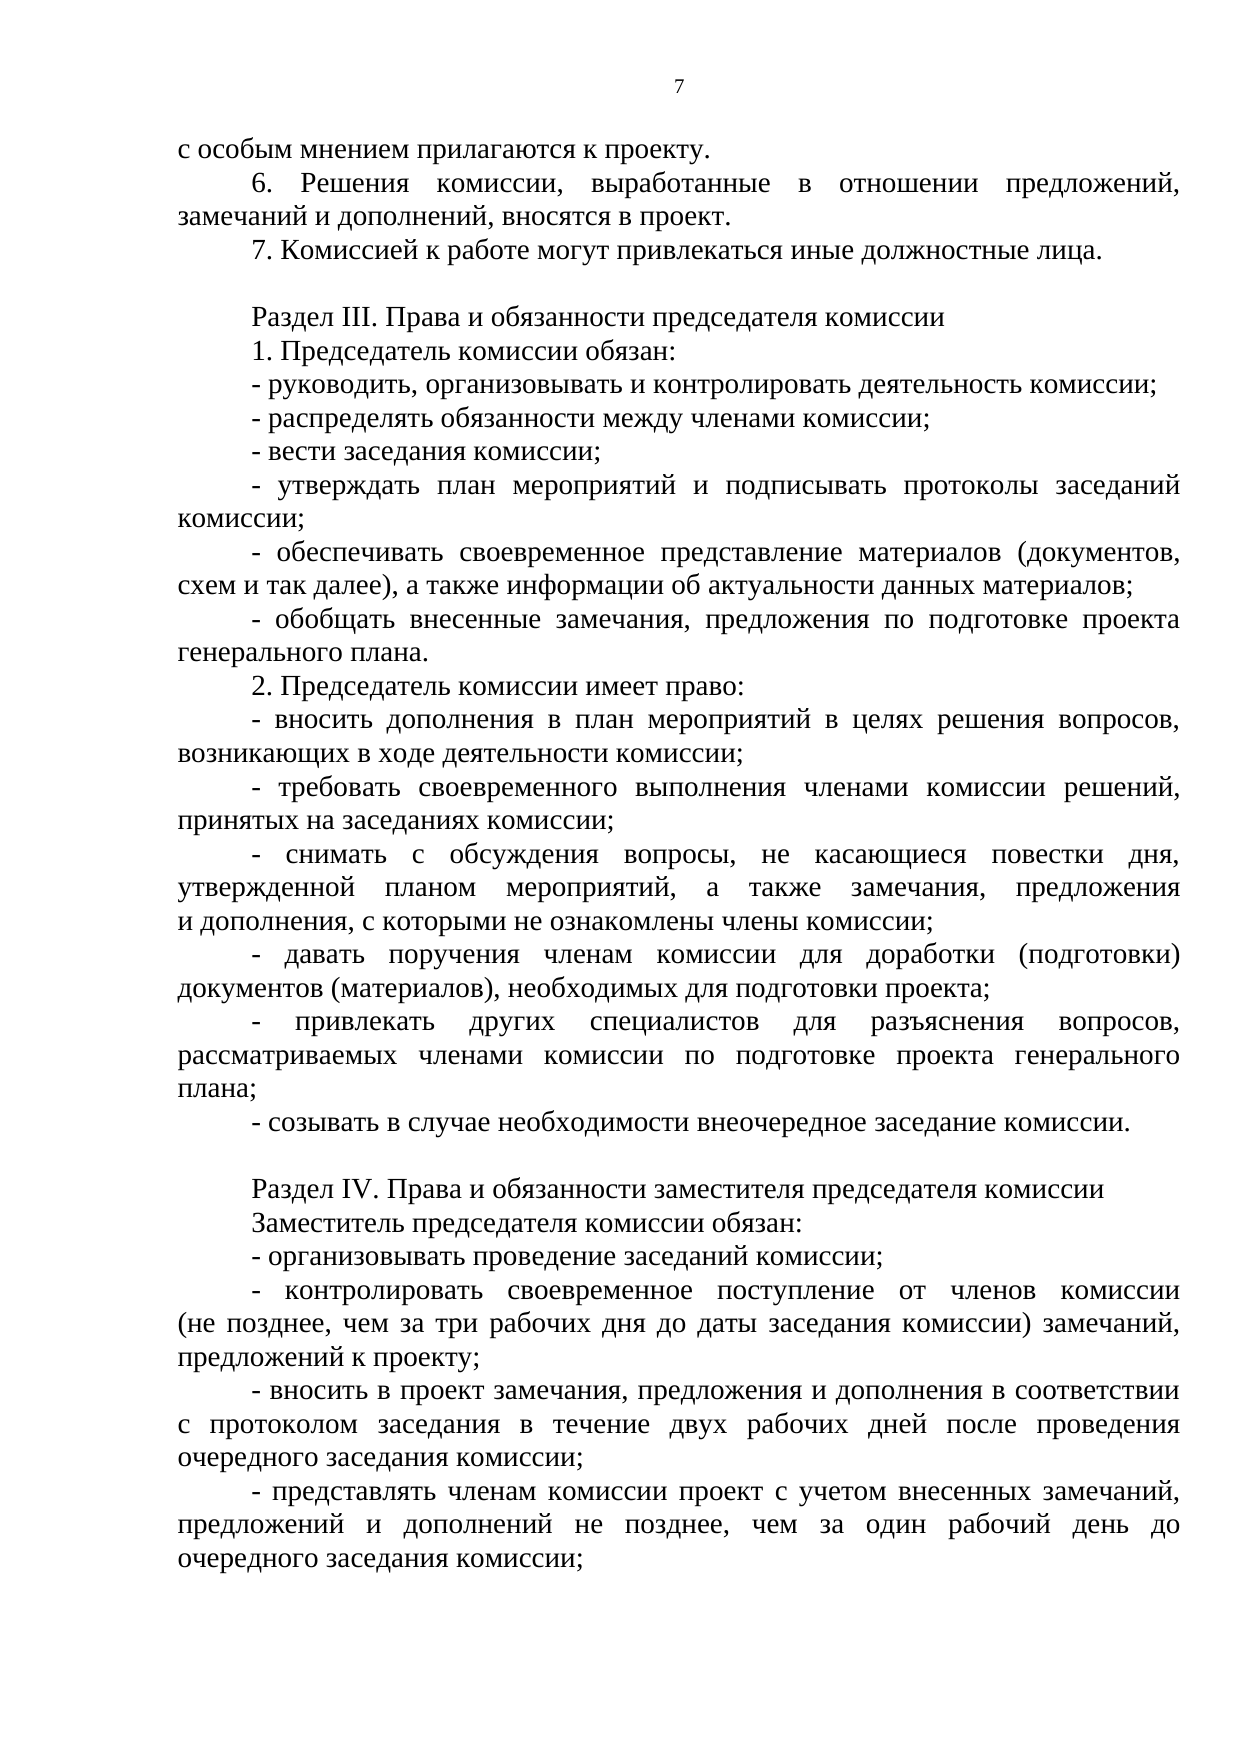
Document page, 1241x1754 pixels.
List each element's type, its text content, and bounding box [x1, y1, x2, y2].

text - созывать в случае необходимости внеочередное заседание комиссии. [177, 1104, 1181, 1138]
text - контролировать своевременное поступление от членов комиссии (не позднее, чем за три рабочих дня до даты заседания комиссии) замечаний, предложений к проекту; [177, 1272, 1181, 1372]
text Раздел IV. Права и обязанности заместителя председателя комиссии [177, 1171, 1181, 1205]
text 1. Председатель комиссии обязан: [177, 333, 1181, 366]
text - снимать с обсуждения вопросы, не касающиеся повестки дня, утвержденной планом мероприятий, а также замечания, предложения и дополнения, с которыми не ознакомлены члены комиссии; [177, 836, 1181, 936]
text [177, 131, 1181, 165]
text - вести заседания комиссии; [177, 433, 1181, 467]
text - требовать своевременного выполнения членами комиссии решений, принятых на заседаниях комиссии; [177, 769, 1181, 836]
text - вносить дополнения в план мероприятий в целях решения вопросов, возникающих в ходе деятельности комиссии; [177, 702, 1181, 769]
text 6. Решения комиссии, выработанные в отношении предложений, замечаний и дополнений, вносятся в проект. [177, 165, 1181, 232]
text Заместитель председателя комиссии обязан: [177, 1205, 1181, 1238]
text - представлять членам комиссии проект с учетом внесенных замечаний, предложений и дополнений не позднее, чем за один рабочий день до очередного заседания комиссии; [177, 1473, 1181, 1574]
text - организовывать проведение заседаний комиссии; [177, 1238, 1181, 1272]
text 7. Комиссией к работе могут привлекаться иные должностные лица. [177, 232, 1181, 266]
text - давать поручения членам комиссии для доработки (подготовки) документов (материалов), необходимых для подготовки проекта; [177, 936, 1181, 1003]
text - вносить в проект замечания, предложения и дополнения в соответствии с протоколом заседания в течение двух рабочих дней после проведения очередного заседания комиссии; [177, 1372, 1181, 1473]
text - утверждать план мероприятий и подписывать протоколы заседаний комиссии; [177, 467, 1181, 534]
text - распределять обязанности между членами комиссии; [177, 400, 1181, 433]
text 2. Председатель комиссии имеет право: [177, 668, 1181, 702]
text - привлекать других специалистов для разъяснения вопросов, рассматриваемых членами комиссии по подготовке проекта генерального плана; [177, 1003, 1181, 1104]
text Раздел III. Права и обязанности председателя комиссии [177, 299, 1181, 333]
text - обеспечивать своевременное представление материалов (документов, схем и так далее), а также информации об актуальности данных материалов; [177, 534, 1181, 601]
text - руководить, организовывать и контролировать деятельность комиссии; [177, 366, 1181, 400]
text - обобщать внесенные замечания, предложения по подготовке проекта генерального плана. [177, 601, 1181, 668]
